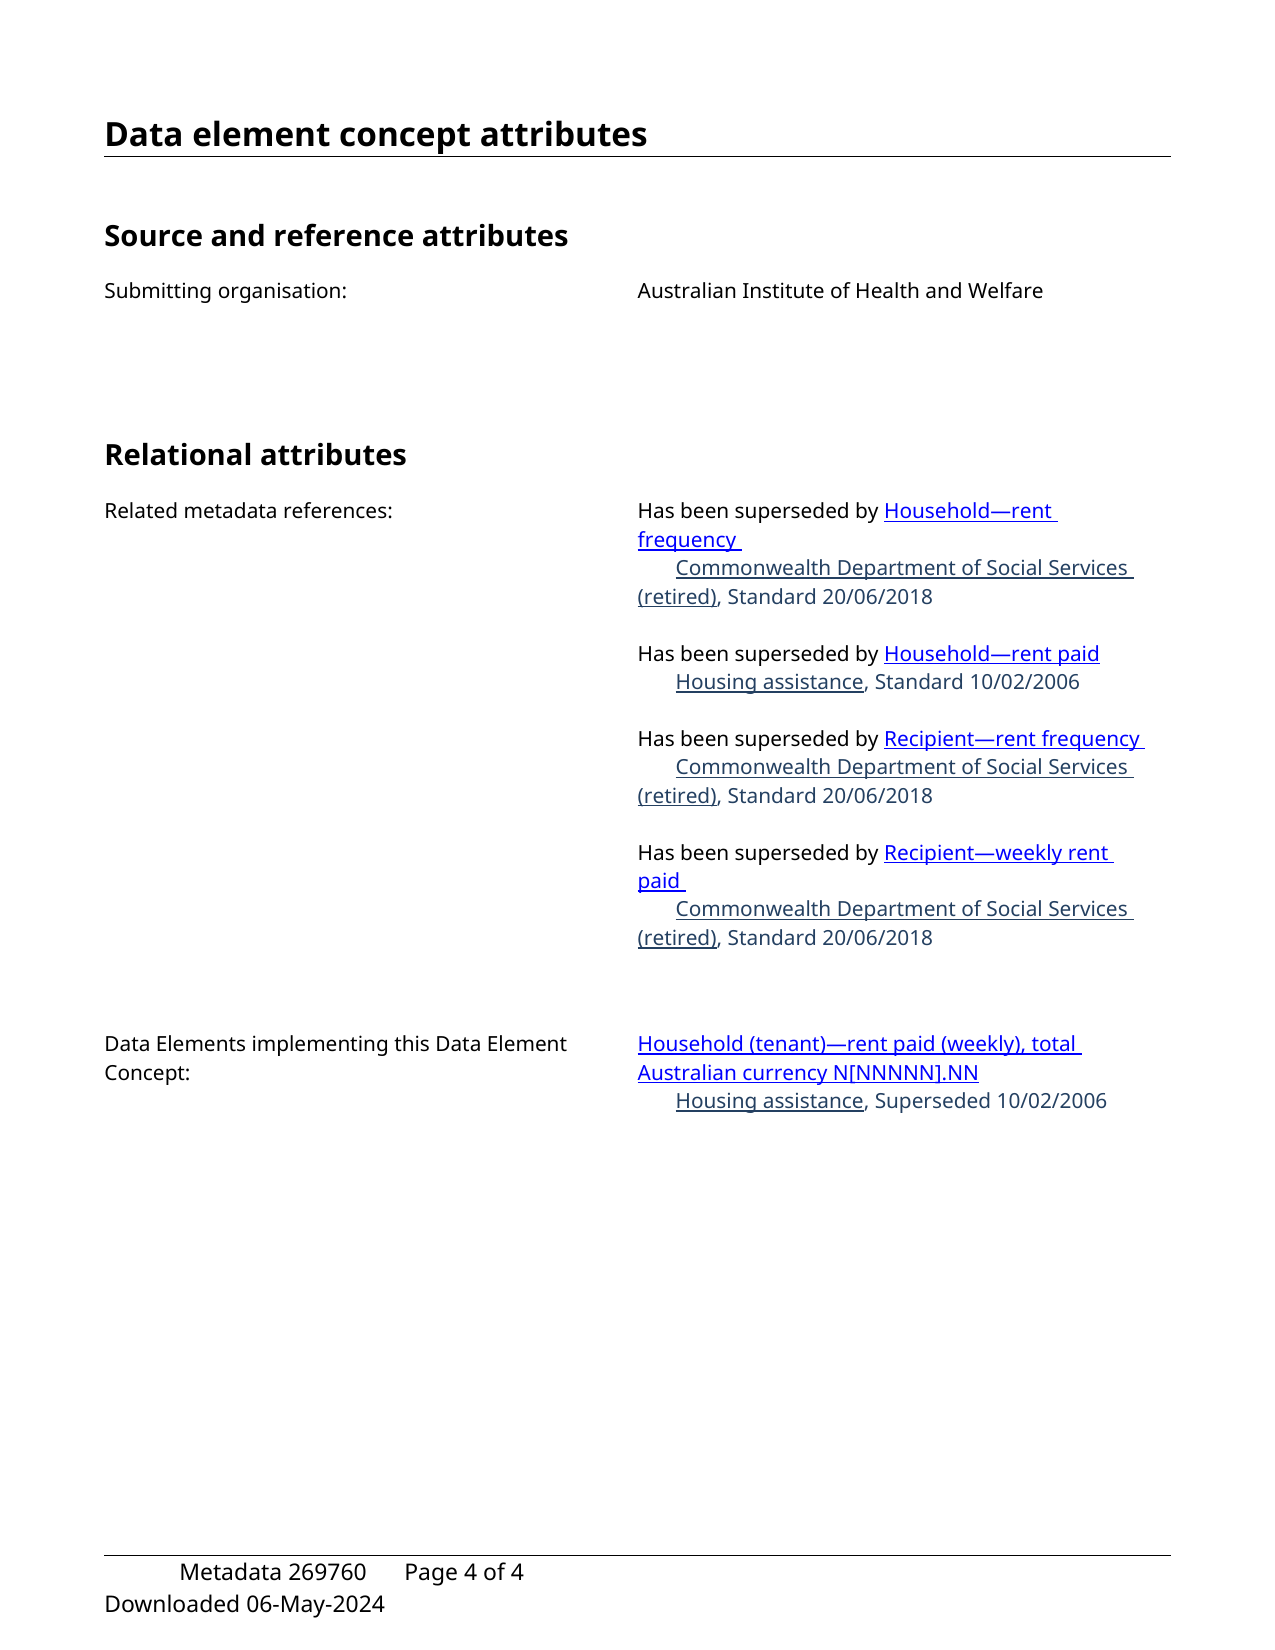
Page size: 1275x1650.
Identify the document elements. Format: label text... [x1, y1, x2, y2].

table_cell Household (tenant)—rent paid (weekly), total Australian currency N[NNNNN].NN Housing assistance, Superseded 10/02/2006 [626, 1019, 1159, 1182]
table_cell Submitting organisation: [93, 266, 626, 346]
table_header Source and reference attributes [93, 170, 1159, 266]
subtitle Data element concept attributes [104, 110, 1171, 156]
table_header Related metadata references: [93, 486, 626, 1019]
table_cell Australian Institute of Health and Welfare [626, 266, 1159, 346]
subtitle Relational attributes [104, 434, 1171, 473]
table_header Has been superseded by Household—rent frequency Commonwealth Department of Social Services (retired), Standard 20/06/2018 Has been superseded by Household—rent paid Housing assistance, Standard 10/02/2006 Has been superseded by Recipient—rent frequency Commonwealth Department of Social Services (retired), Standard 20/06/2018 Has been superseded by Recipient—weekly rent paid Commonwealth Department of Social Services (retired), Standard 20/06/2018 [626, 486, 1159, 1019]
table_cell Data Elements implementing this Data Element Concept: [93, 1019, 626, 1182]
